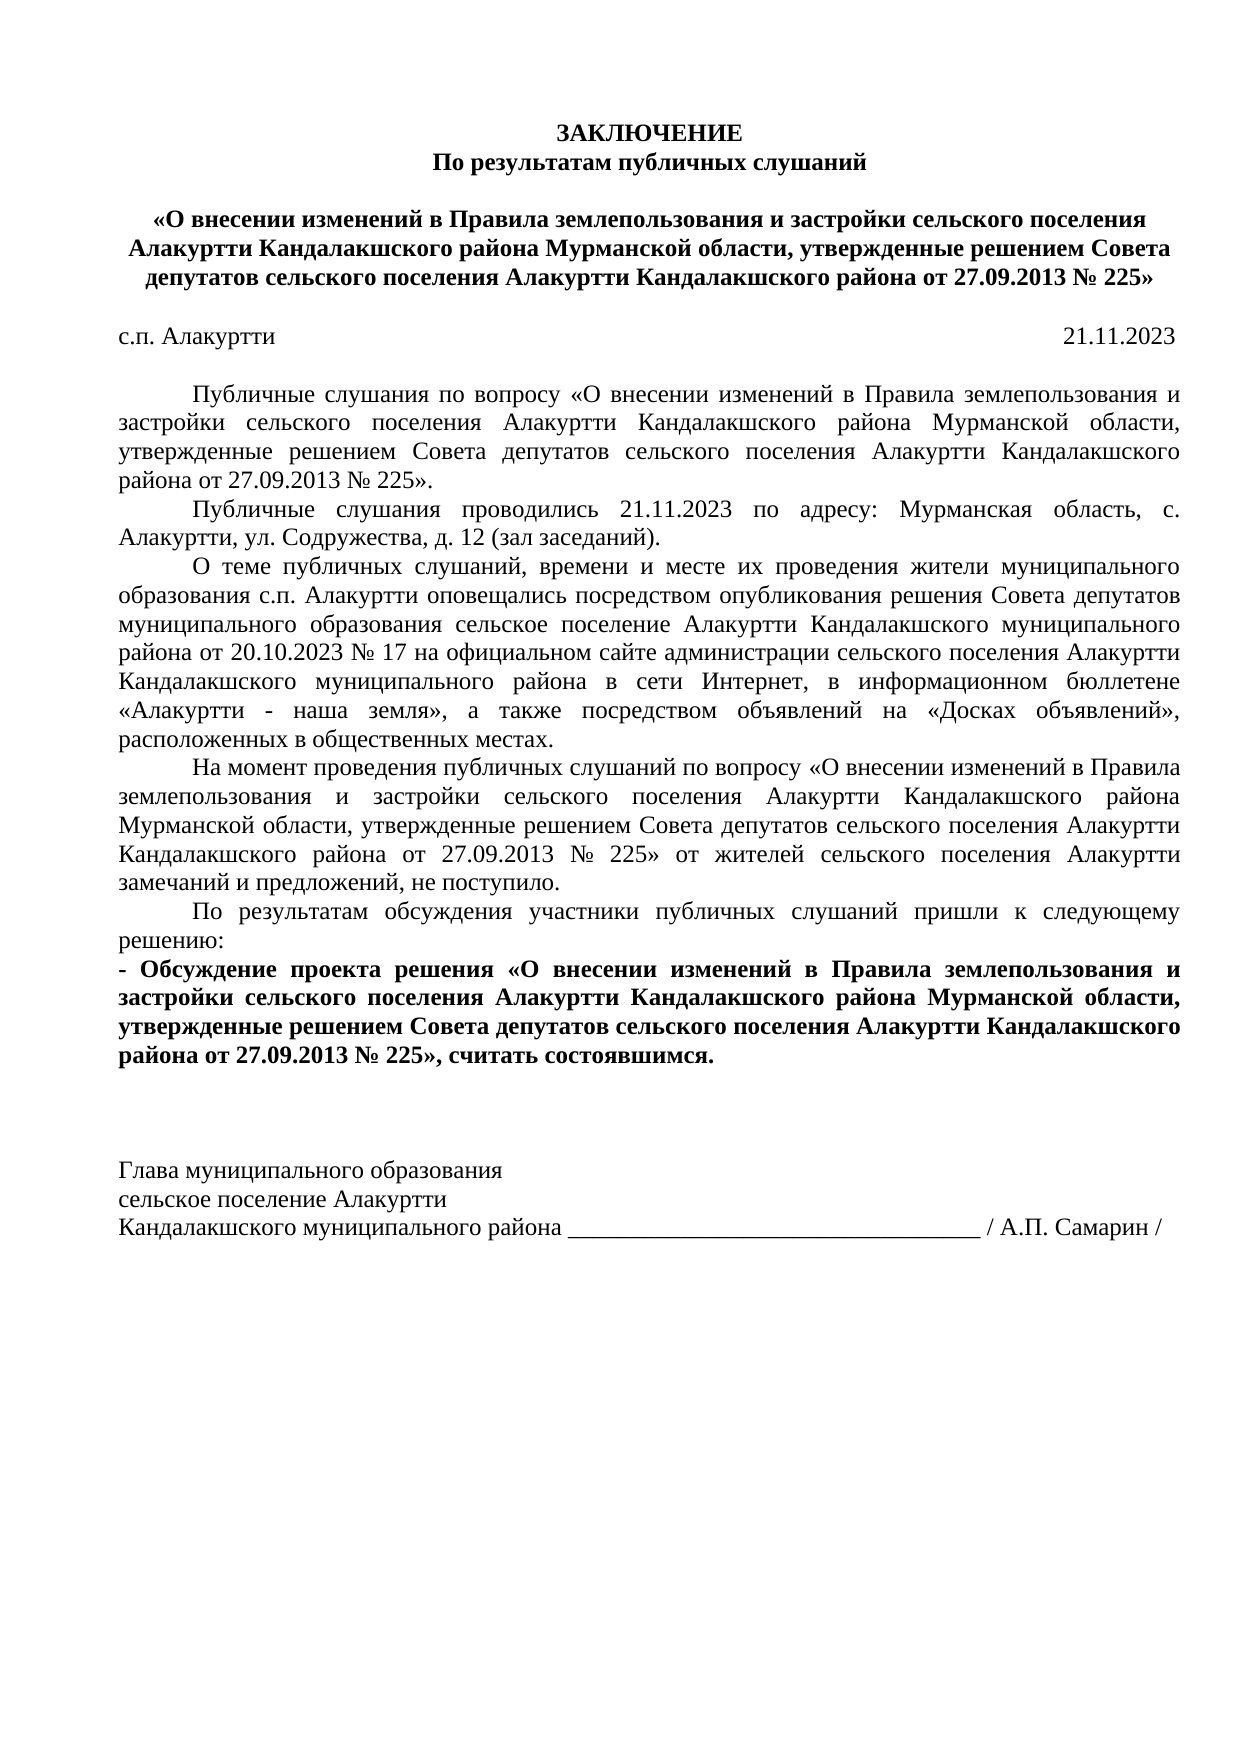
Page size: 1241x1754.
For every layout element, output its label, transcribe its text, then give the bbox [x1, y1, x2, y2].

text Публичные слушания проводились 21.11.2023 по адресу: Мурманская область, с. Алакуртти, ул. Содружества, д. 12 (зал заседаний). [118, 494, 1181, 551]
text Публичные слушания по вопросу «О внесении изменений в Правила землепользования и застройки сельского поселения Алакуртти Кандалакшского района Мурманской области, утвержденные решением Совета депутатов сельского поселения Алакуртти Кандалакшского района от 27.09.2013 № 225». [118, 379, 1181, 494]
text О теме публичных слушаний, времени и месте их проведения жители муниципального образования с.п. Алакуртти оповещались посредством опубликования решения Совета депутатов муниципального образования сельское поселение Алакуртти Кандалакшского муниципального района от 20.10.2023 № 17 на официальном сайте администрации сельского поселения Алакуртти Кандалакшского муниципального района в сети Интернет, в информационном бюллетене «Алакуртти - наша земля», а также посредством объявлений на «Досках объявлений», расположенных в общественных местах. [118, 551, 1181, 752]
text - Обсуждение проекта решения «О внесении изменений в Правила землепользования и застройки сельского поселения Алакуртти Кандалакшского района Мурманской области, утвержденные решением Совета депутатов сельского поселения Алакуртти Кандалакшского района от 27.09.2013 № 225», считать состоявшимся. [118, 954, 1181, 1069]
text с.п. Алакуртти 21.11.2023 [118, 321, 1181, 350]
list «О внесении изменений в Правила землепользования и застройки сельского поселения Алакуртти Кандалакшского района Мурманской области, утвержденные решением Совета депутатов сельского поселения Алакуртти Кандалакшского района от 27.09.2013 № 225» [118, 204, 1181, 291]
text Глава муниципального образования [118, 1155, 1181, 1184]
text сельское поселение Алакуртти [118, 1184, 1181, 1212]
text На момент проведения публичных слушаний по вопросу «О внесении изменений в Правила землепользования и застройки сельского поселения Алакуртти Кандалакшского района Мурманской области, утвержденные решением Совета депутатов сельского поселения Алакуртти Кандалакшского района от 27.09.2013 № 225» от жителей сельского поселения Алакуртти замечаний и предложений, не поступило. [118, 752, 1181, 896]
text Кандалакшского муниципального района _________________________________ / А.П. Самарин / [118, 1212, 1181, 1241]
text ЗАКЛЮЧЕНИЕ [118, 118, 1181, 147]
text По результатам обсуждения участники публичных слушаний пришли к следующему решению: [118, 896, 1181, 954]
text По результатам публичных слушаний [118, 147, 1181, 176]
